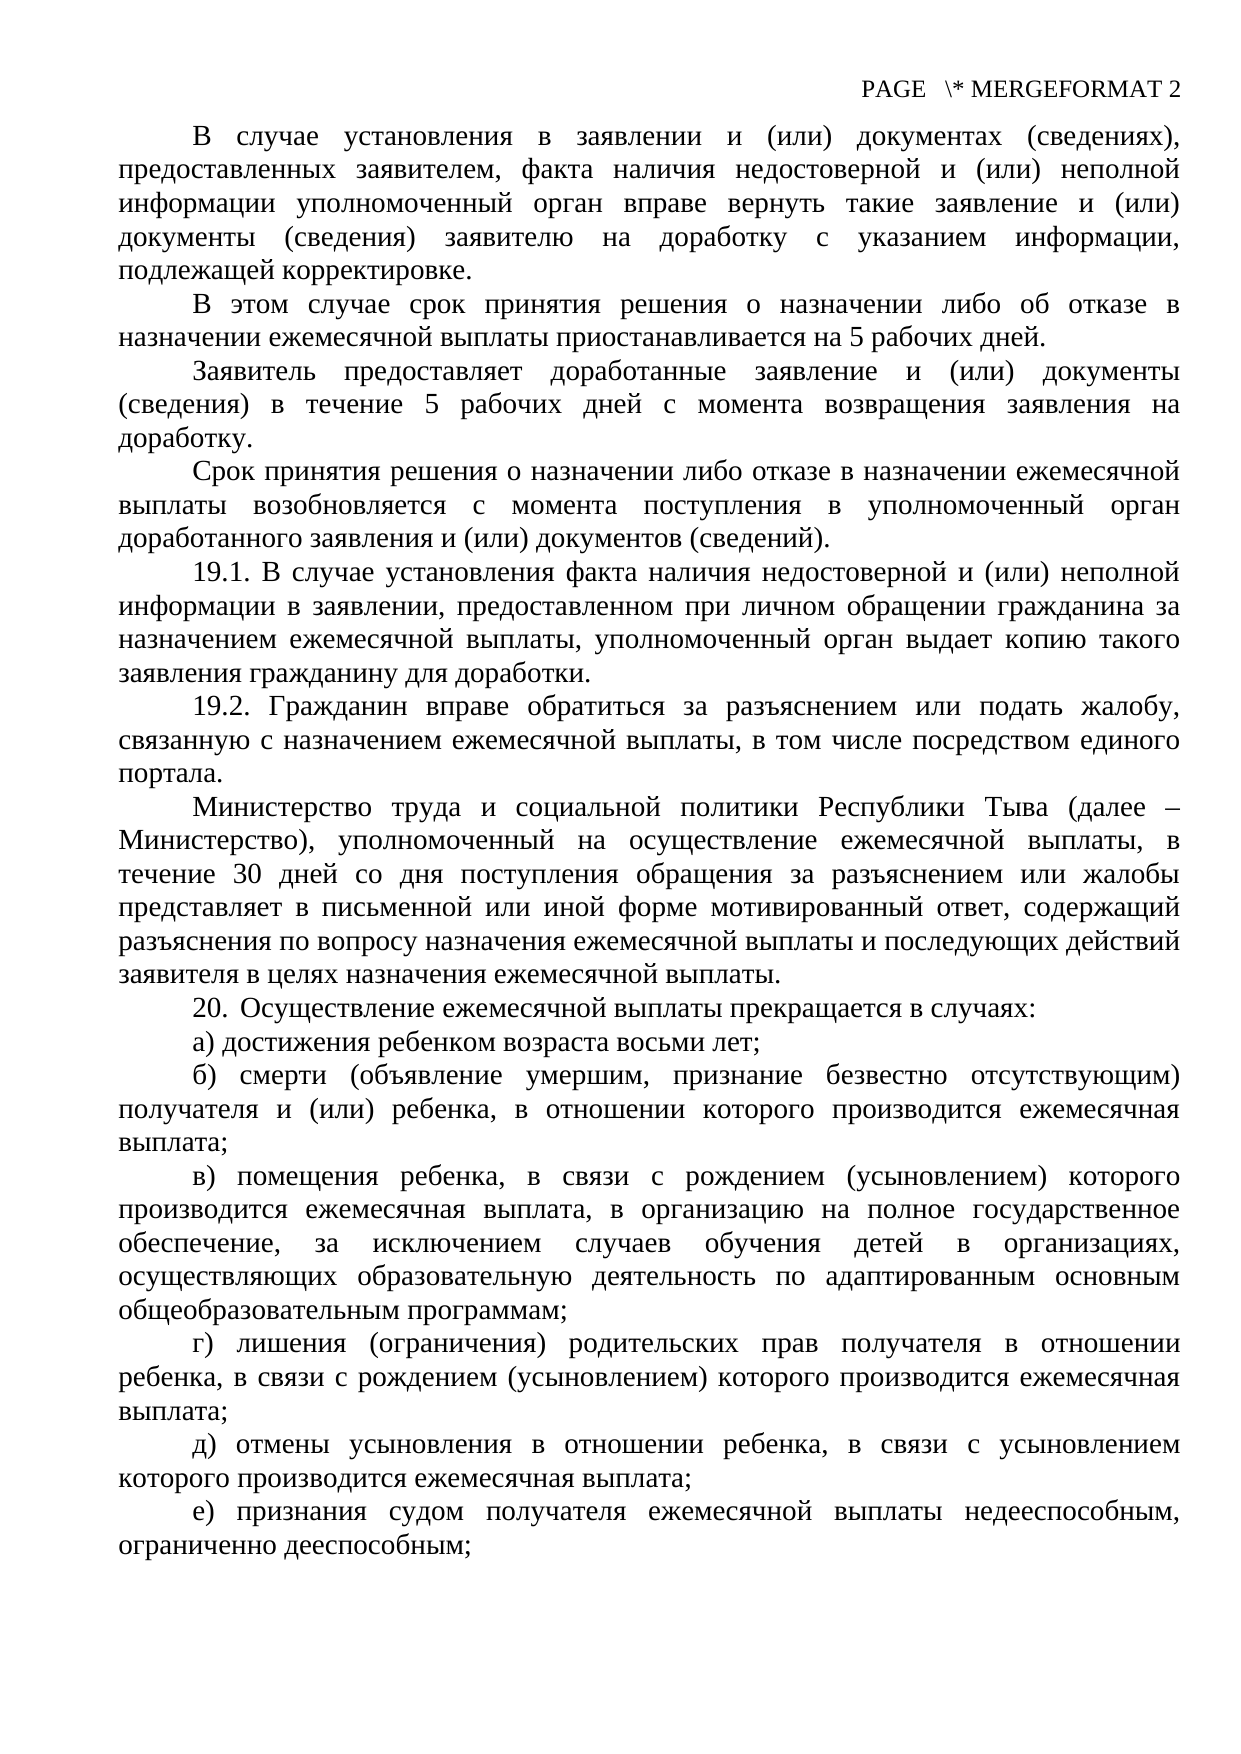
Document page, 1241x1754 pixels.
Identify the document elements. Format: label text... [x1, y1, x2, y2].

list В случае установления в заявлении и (или) документах (сведениях), предоставленных заявителем, факта наличия недостоверной и (или) неполной информации уполномоченный орган вправе вернуть такие заявление и (или) документы (сведения) заявителю на доработку с указанием информации, подлежащей корректировке. [118, 118, 1181, 286]
list В этом случае срок принятия решения о назначении либо об отказе в назначении ежемесячной выплаты приостанавливается на 5 рабочих дней. [118, 286, 1181, 353]
list в) помещения ребенка, в связи с рождением (усыновлением) которого производится ежемесячная выплата, в организацию на полное государственное обеспечение, за исключением случаев обучения детей в организациях, осуществляющих образовательную деятельность по адаптированным основным общеобразовательным программам; [118, 1158, 1181, 1326]
list 19.2. Гражданин вправе обратиться за разъяснением или подать жалобу, связанную с назначением ежемесячной выплаты, в том числе посредством единого портала. [118, 688, 1181, 789]
list Министерство труда и социальной политики Республики Тыва (далее – Министерство), уполномоченный на осуществление ежемесячной выплаты, в течение 30 дней со дня поступления обращения за разъяснением или жалобы представляет в письменной или иной форме мотивированный ответ, содержащий разъяснения по вопросу назначения ежемесячной выплаты и последующих действий заявителя в целях назначения ежемесячной выплаты. [118, 789, 1181, 990]
list Осуществление ежемесячной выплаты прекращается в случаях: [118, 990, 1181, 1024]
list Срок принятия решения о назначении либо отказе в назначении ежемесячной выплаты возобновляется с момента поступления в уполномоченный орган доработанного заявления и (или) документов (сведений). [118, 453, 1181, 554]
list б) смерти (объявление умершим, признание безвестно отсутствующим) получателя и (или) ребенка, в отношении которого производится ежемесячная выплата; [118, 1057, 1181, 1158]
list Заявитель предоставляет доработанные заявление и (или) документы (сведения) в течение 5 рабочих дней с момента возвращения заявления на доработку. [118, 353, 1181, 453]
list д) отмены усыновления в отношении ребенка, в связи с усыновлением которого производится ежемесячная выплата; [118, 1426, 1181, 1493]
list г) лишения (ограничения) родительских прав получателя в отношении ребенка, в связи с рождением (усыновлением) которого производится ежемесячная выплата; [118, 1326, 1181, 1426]
list а) достижения ребенком возраста восьми лет; [118, 1024, 1181, 1057]
list 19.1. В случае установления факта наличия недостоверной и (или) неполной информации в заявлении, предоставленном при личном обращении гражданина за назначением ежемесячной выплаты, уполномоченный орган выдает копию такого заявления гражданину для доработки. [118, 554, 1181, 688]
list е) признания судом получателя ежемесячной выплаты недееспособным, ограниченно дееспособным; [118, 1493, 1181, 1560]
